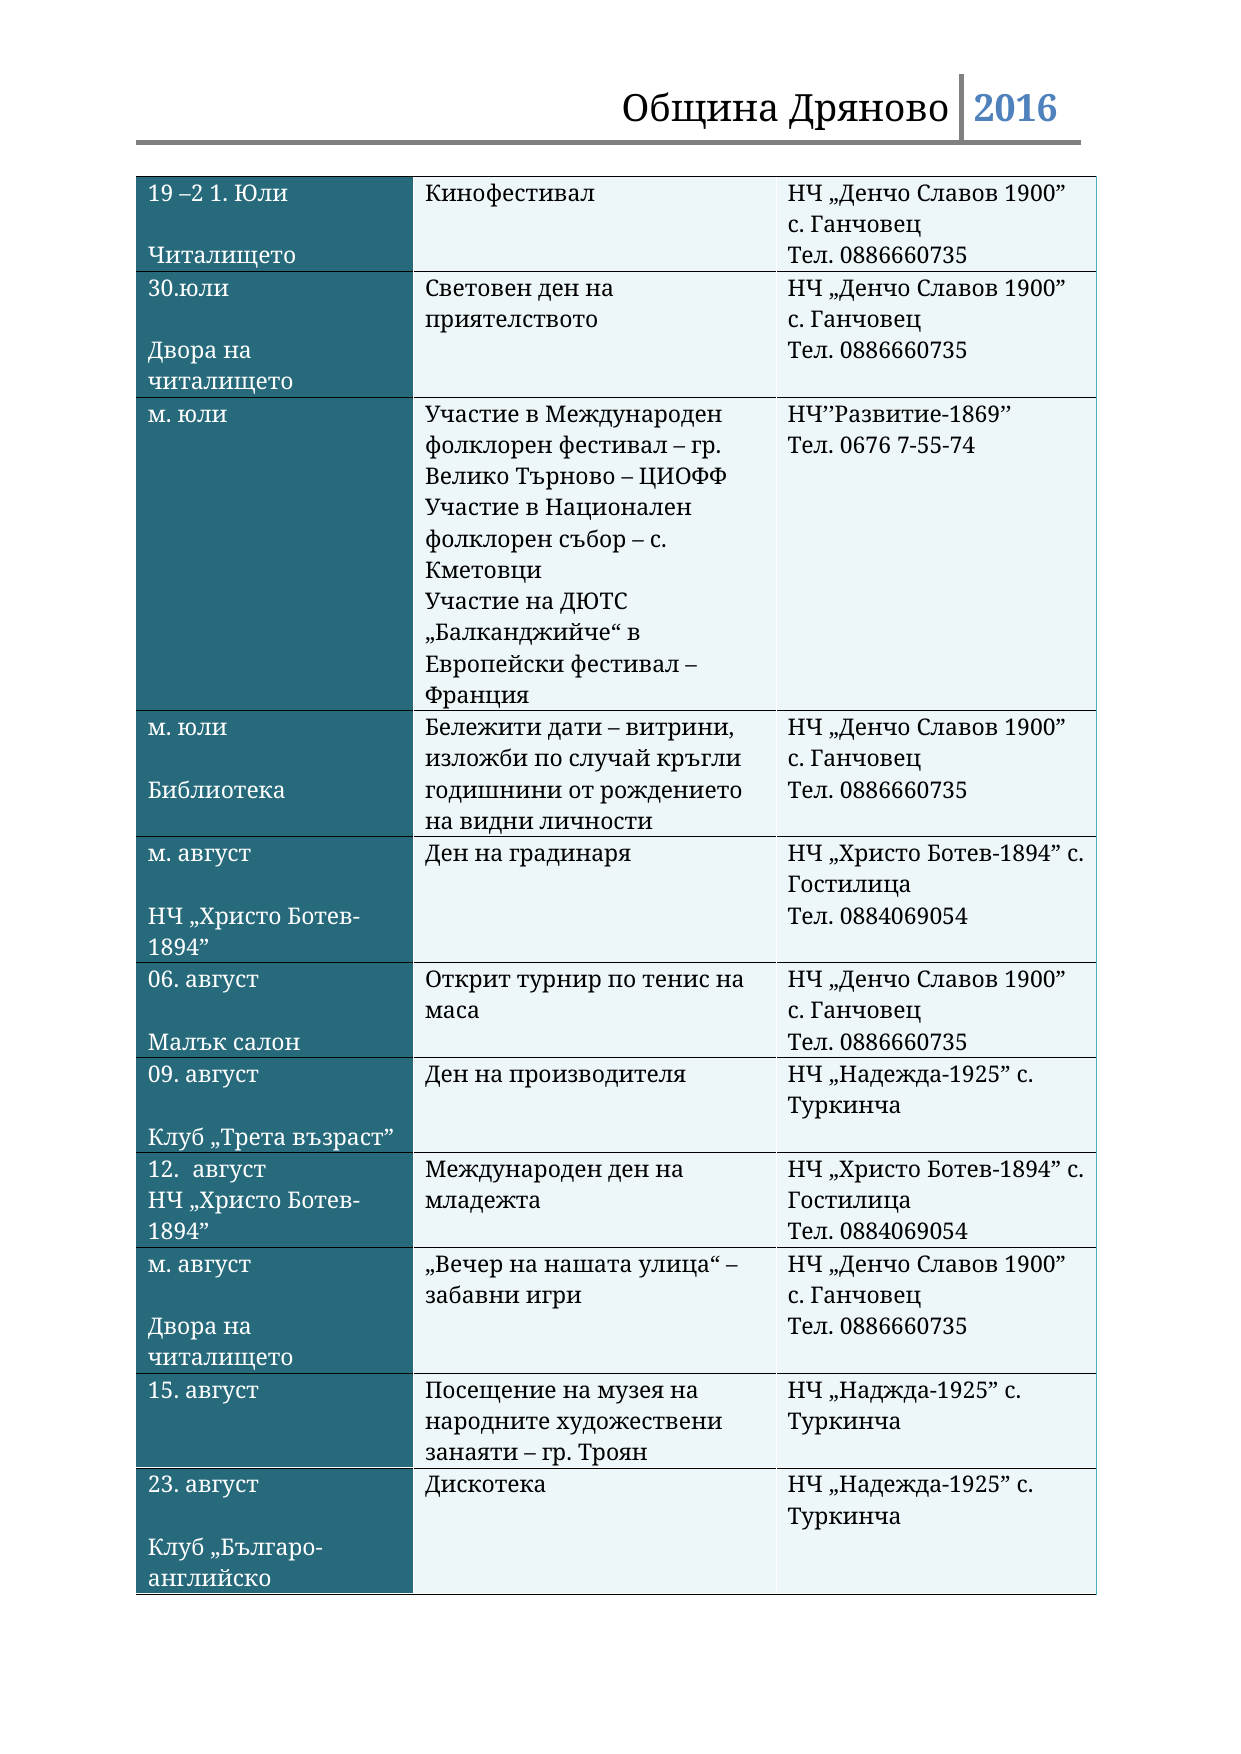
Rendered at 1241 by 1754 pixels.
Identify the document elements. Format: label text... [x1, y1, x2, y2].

table_cell НЧ „Наджда-1925” с. Туркинча [777, 1374, 1096, 1467]
table_cell 09. август Клуб „Трета възраст” [136, 1058, 413, 1152]
table_cell НЧ „Денчо Славов 1900” с. Ганчовец Тел. 0886660735 [777, 711, 1096, 836]
table_cell Ден на производителя [414, 1058, 776, 1152]
table_cell Международен ден на младежта [414, 1153, 776, 1247]
table_cell Кинофестивал [414, 177, 776, 271]
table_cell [136, 1469, 413, 1593]
table_cell август НЧ „Христо Ботев-1894” [136, 1153, 413, 1247]
table_cell 15. август [136, 1374, 413, 1467]
table_cell „Вечер на нашата улица“ – забавни игри [414, 1248, 776, 1373]
table_cell НЧ „Надежда-1925” с. Туркинча [777, 1058, 1096, 1152]
table_cell м. август НЧ „Христо Ботев-1894” [136, 837, 413, 962]
table_cell НЧ „Христо Ботев-1894” с. Гостилица Тел. 0884069054 [777, 1153, 1096, 1247]
table_cell 19 –2 1. Юли Читалището [136, 177, 413, 271]
table_cell Открит турнир по тенис на маса [414, 963, 776, 1057]
table_cell Дискотека [414, 1469, 776, 1593]
table_cell НЧ’’Развитие-1869’’ Тел. 0676 7-55-74 [777, 398, 1096, 710]
table_cell НЧ „Денчо Славов 1900” с. Ганчовец Тел. 0886660735 [777, 1248, 1096, 1373]
table_cell м. юли Библиотека [136, 711, 413, 836]
table_cell Посещение на музея на народните художествени занаяти – гр. Троян [414, 1374, 776, 1467]
table_cell м. юли [136, 398, 413, 710]
table_cell м. август Двора на читалището [136, 1248, 413, 1373]
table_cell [777, 177, 1096, 271]
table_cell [777, 1469, 1096, 1593]
table_cell Участие в Международен фолклорен фестивал – гр. Велико Търново – ЦИОФФ Участие в Национален фолклорен събор – с. Кметовци Участие на ДЮТС „Балканджийче“ в Европейски фестивал – Франция [414, 398, 776, 710]
table_cell Бележити дати – витрини, изложби по случай кръгли годишнини от рождението на видни личности [414, 711, 776, 836]
table_cell Световен ден на приятелството [414, 272, 776, 397]
table_cell 30.юли Двора на читалището [136, 272, 413, 397]
table_cell НЧ „Христо Ботев-1894” с. Гостилица Тел. 0884069054 [777, 837, 1096, 962]
table_cell Ден на градинаря [414, 837, 776, 962]
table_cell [777, 272, 1096, 397]
table_cell НЧ „Денчо Славов 1900” с. Ганчовец Тел. 0886660735 [777, 963, 1096, 1057]
table_cell 06. август Малък салон [136, 963, 413, 1057]
